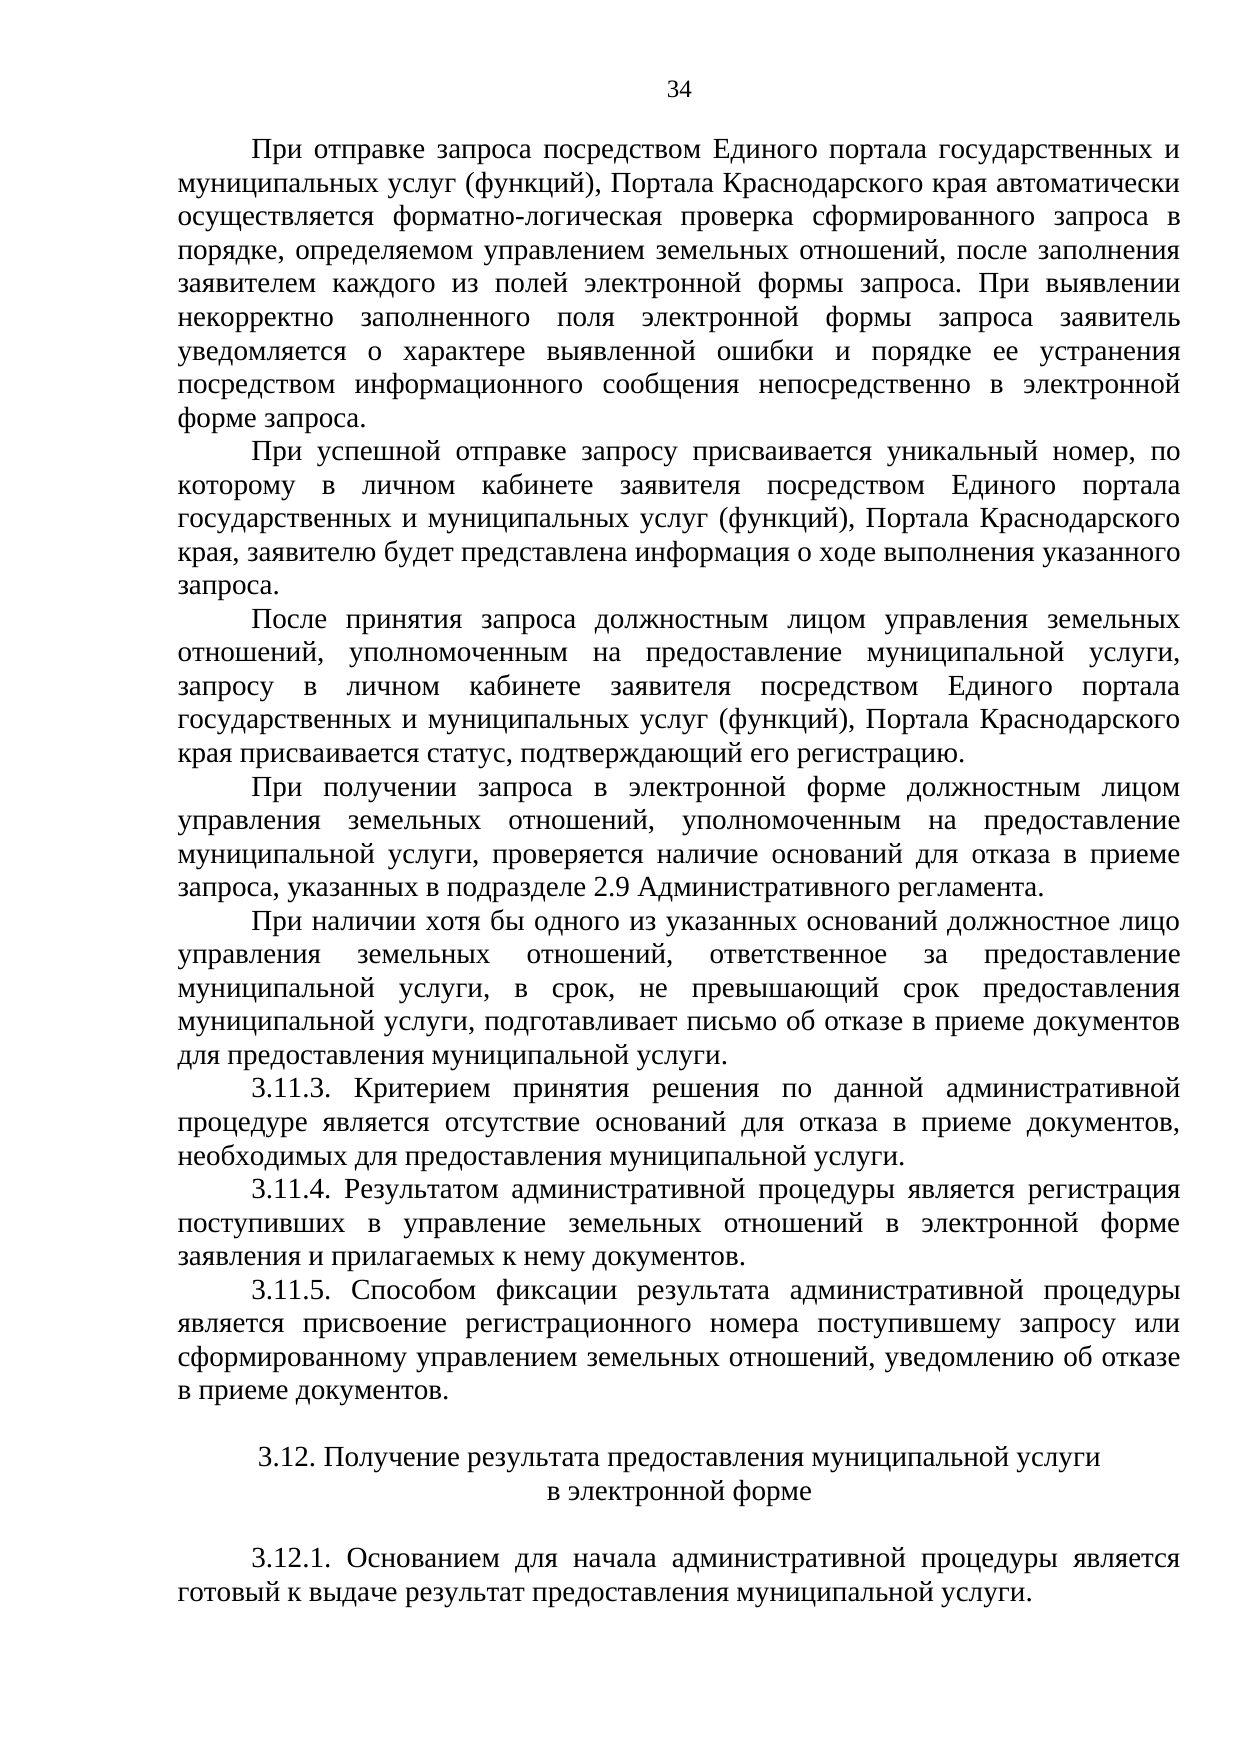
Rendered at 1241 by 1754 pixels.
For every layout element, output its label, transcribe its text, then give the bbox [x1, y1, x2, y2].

text При успешной отправке запросу присваивается уникальный номер, по которому в личном кабинете заявителя посредством Единого портала государственных и муниципальных услуг (функций), Портала Краснодарского края, заявителю будет представлена информация о ходе выполнения указанного запроса. [177, 433, 1181, 601]
text 3.12.1. Основанием для начала административной процедуры является готовый к выдаче результат предоставления муниципальной услуги. [177, 1540, 1181, 1607]
text 3.12. Получение результата предоставления муниципальной услуги [177, 1439, 1181, 1473]
text При получении запроса в электронной форме должностным лицом управления земельных отношений, уполномоченным на предоставление муниципальной услуги, проверяется наличие оснований для отказа в приеме запроса, указанных в подразделе 2.9 Административного регламента. [177, 769, 1181, 903]
text 3.11.5. Способом фиксации результата административной процедуры является присвоение регистрационного номера поступившему запросу или сформированному управлением земельных отношений, уведомлению об отказе в приеме документов. [177, 1272, 1181, 1406]
text При отправке запроса посредством Единого портала государственных и муниципальных услуг (функций), Портала Краснодарского края автоматически осуществляется форматно-логическая проверка сформированного запроса в порядке, определяемом управлением земельных отношений, после заполнения заявителем каждого из полей электронной формы запроса. При выявлении некорректно заполненного поля электронной формы запроса заявитель уведомляется о характере выявленной ошибки и порядке ее устранения посредством информационного сообщения непосредственно в электронной форме запроса. [177, 131, 1181, 433]
text в электронной форме [177, 1473, 1181, 1507]
text 3.11.4. Результатом административной процедуры является регистрация поступивших в управление земельных отношений в электронной форме заявления и прилагаемых к нему документов. [177, 1171, 1181, 1272]
text После принятия запроса должностным лицом управления земельных отношений, уполномоченным на предоставление муниципальной услуги, запросу в личном кабинете заявителя посредством Единого портала государственных и муниципальных услуг (функций), Портала Краснодарского края присваивается статус, подтверждающий его регистрацию. [177, 601, 1181, 769]
text 3.11.3. Критерием принятия решения по данной административной процедуре является отсутствие оснований для отказа в приеме документов, необходимых для предоставления муниципальной услуги. [177, 1071, 1181, 1171]
text При наличии хотя бы одного из указанных оснований должностное лицо управления земельных отношений, ответственное за предоставление муниципальной услуги, в срок, не превышающий срок предоставления муниципальной услуги, подготавливает письмо об отказе в приеме документов для предоставления муниципальной услуги. [177, 903, 1181, 1071]
